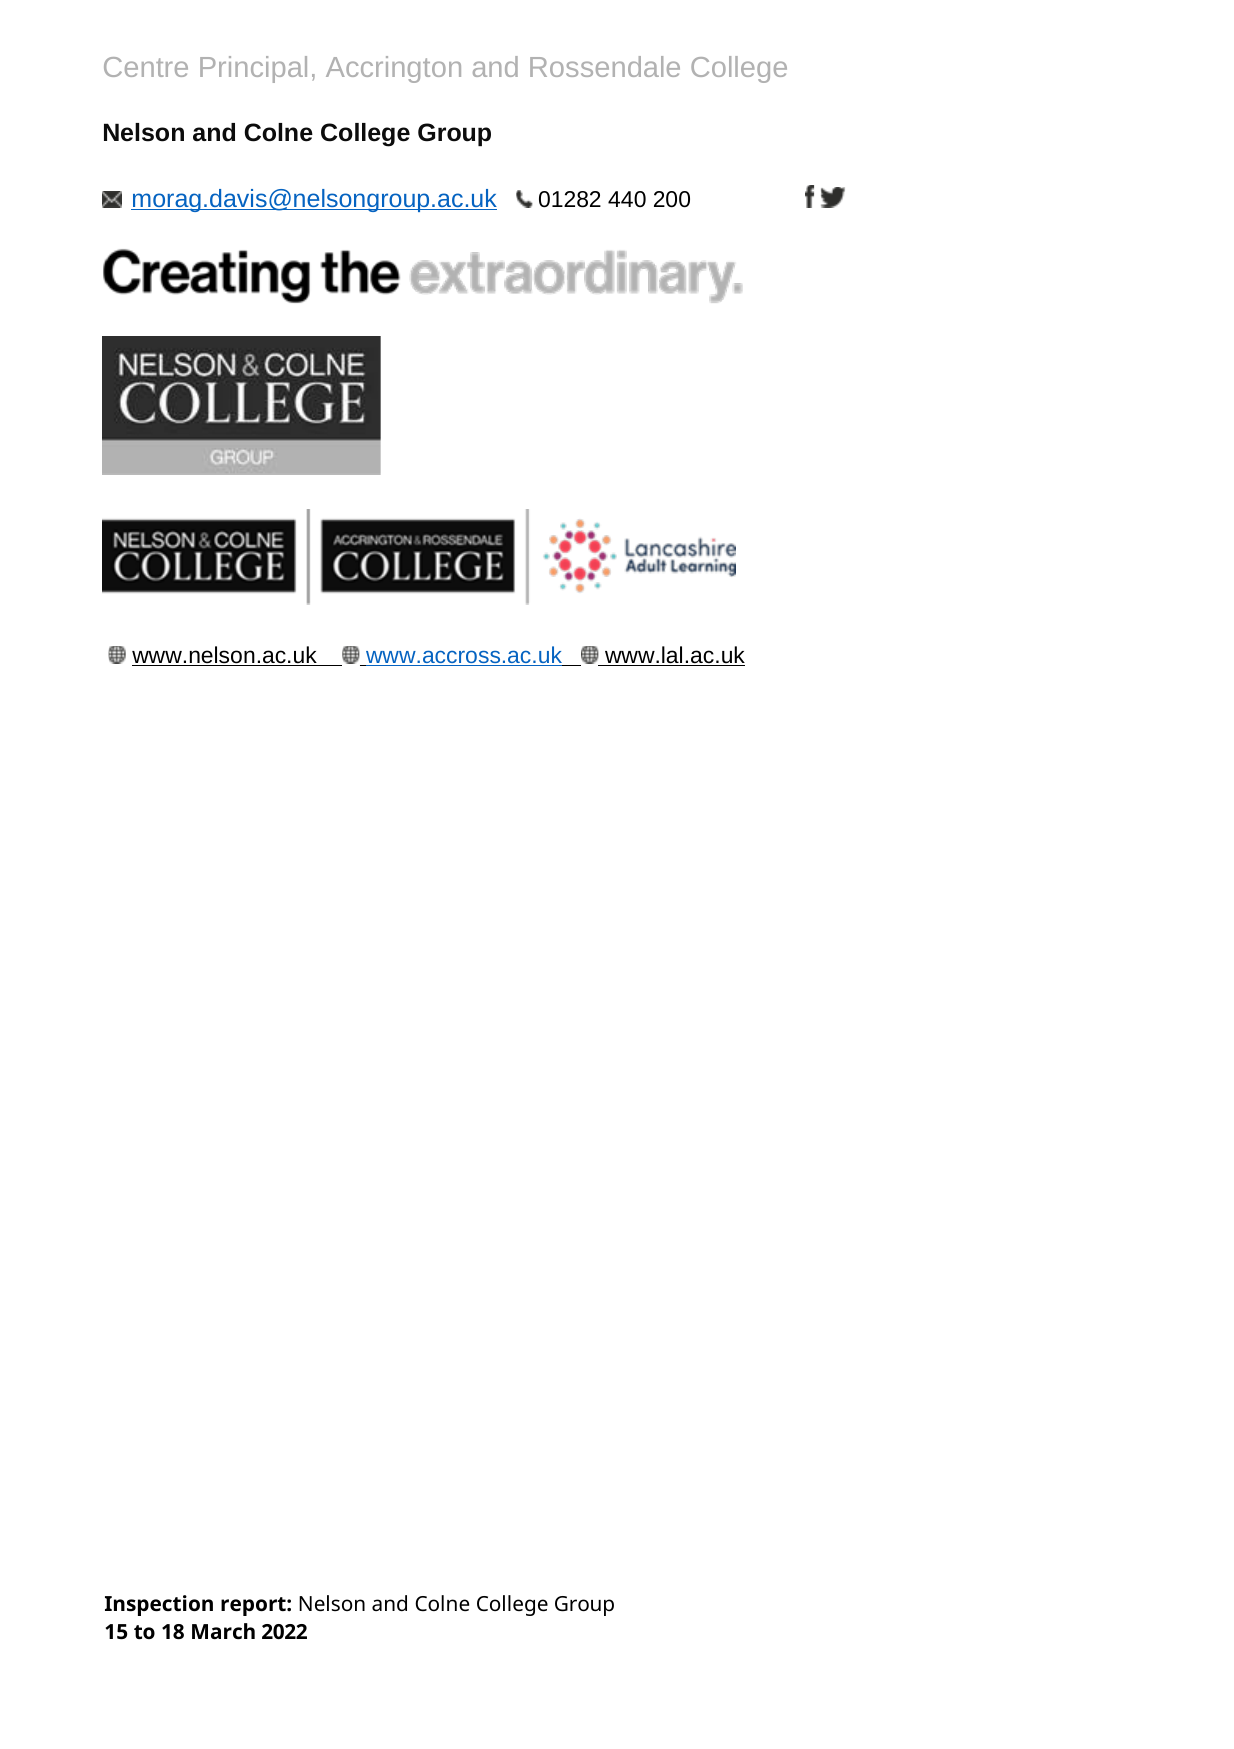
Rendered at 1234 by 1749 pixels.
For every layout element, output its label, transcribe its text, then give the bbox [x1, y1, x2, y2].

picture [102, 336, 381, 475]
picture [516, 190, 533, 208]
picture [102, 191, 122, 208]
picture [342, 646, 360, 664]
text Centre Principal, Accrington and Rossendale College [102, 50, 1073, 83]
picture [102, 243, 744, 308]
text Nelson and Colne College Group [102, 113, 1073, 147]
picture [820, 187, 846, 208]
picture [108, 646, 126, 664]
text www.nelson.ac.uk www.accross.ac.uk www.lal.ac.uk [102, 634, 1073, 668]
picture [581, 646, 599, 664]
picture [102, 509, 736, 605]
picture [805, 185, 815, 208]
text morag.davis@nelsongroup.ac.uk 01282 440 200 [102, 176, 1073, 215]
